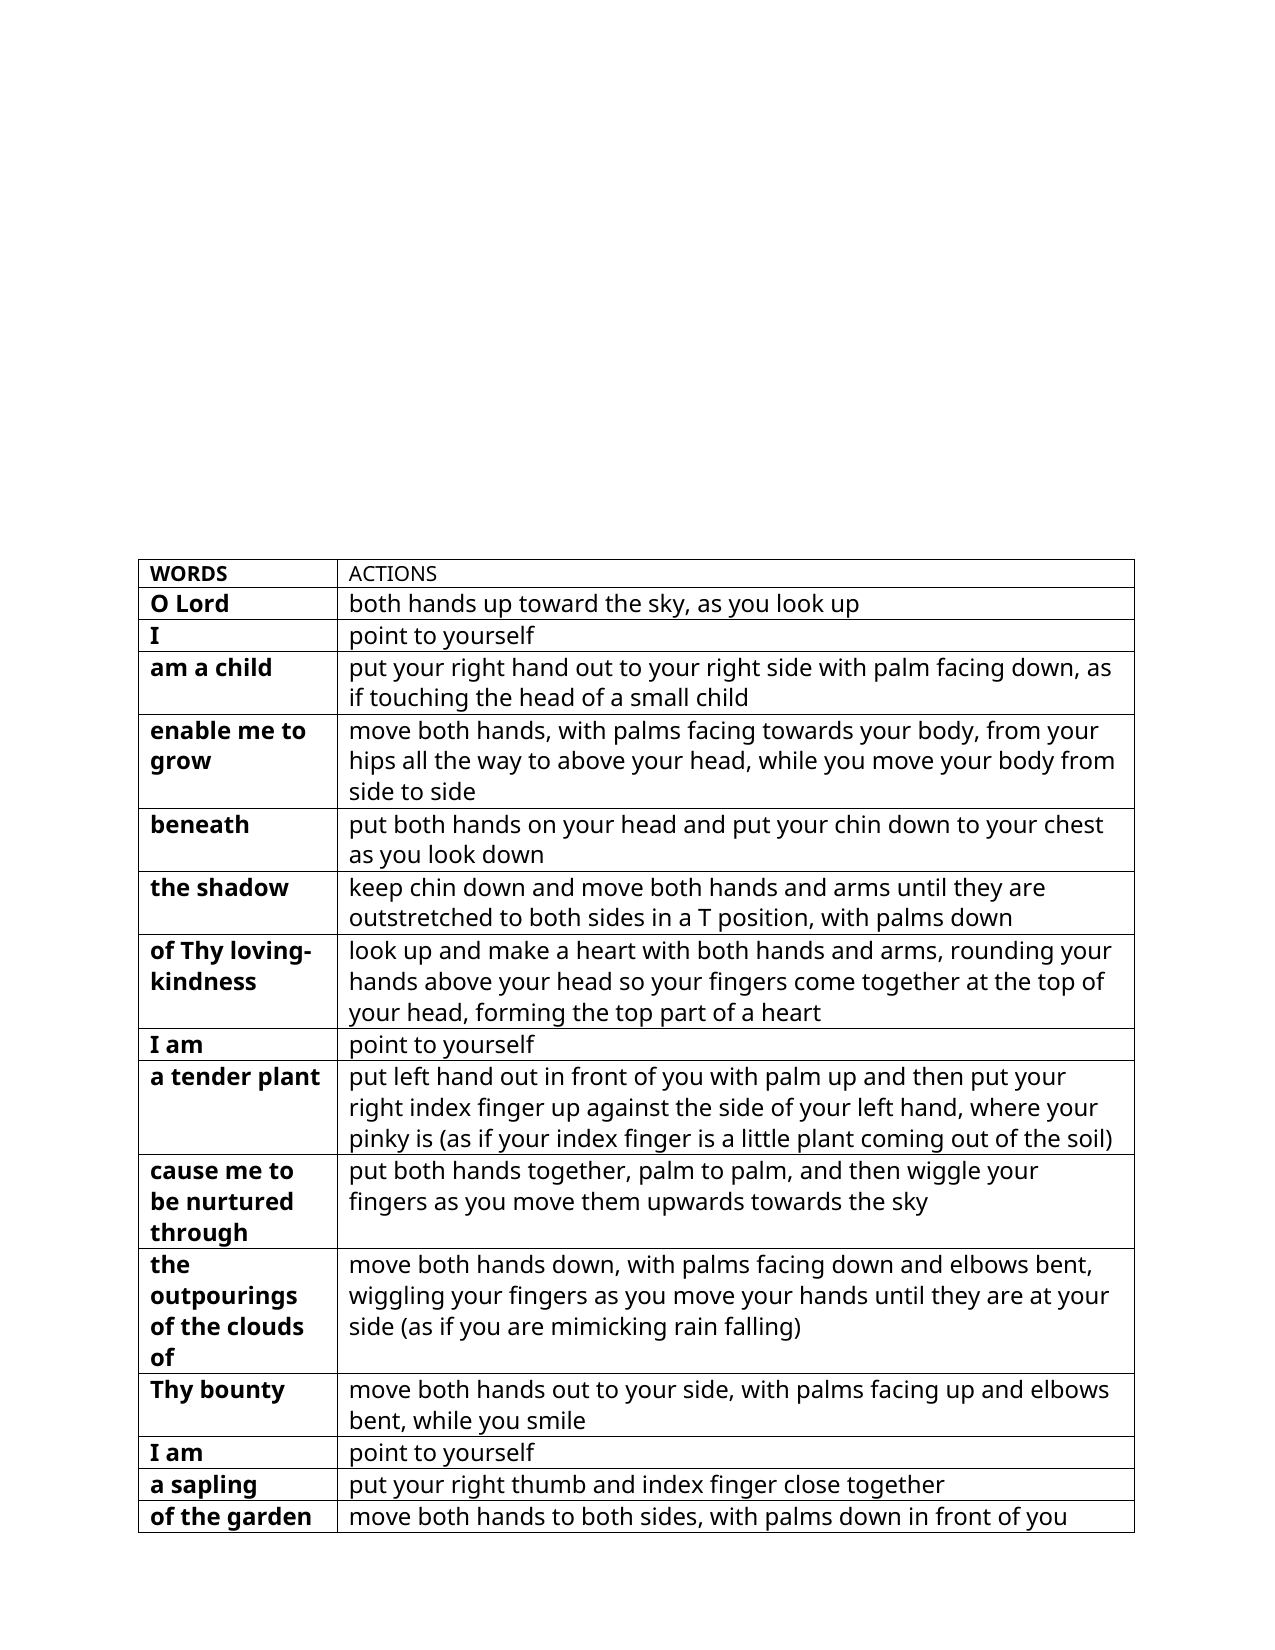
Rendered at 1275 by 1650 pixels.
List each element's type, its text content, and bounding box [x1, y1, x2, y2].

table_cell the shadow [139, 872, 337, 934]
table_cell both hands up toward the sky, as you look up [338, 588, 1134, 619]
table_cell the outpourings of the clouds of [139, 1249, 337, 1373]
table_header WORDS [139, 560, 337, 587]
table_header ACTIONS [338, 560, 1134, 587]
table_cell move both hands out to your side, with palms facing up and elbows bent, while you smile [338, 1374, 1134, 1436]
table_cell keep chin down and move both hands and arms until they are outstretched to both sides in a T position, with palms down [338, 872, 1134, 934]
table_cell put your right hand out to your right side with palm facing down, as if touching the head of a small child [338, 652, 1134, 714]
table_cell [338, 1501, 1134, 1532]
table_cell of Thy loving-kindness [139, 935, 337, 1028]
table_cell I am [139, 1437, 337, 1468]
table_cell point to yourself [338, 1437, 1134, 1468]
table_cell a tender plant [139, 1061, 337, 1154]
table_cell Thy bounty [139, 1374, 337, 1436]
table_cell look up and make a heart with both hands and arms, rounding your hands above your head so your fingers come together at the top of your head, forming the top part of a heart [338, 935, 1134, 1028]
table_cell put your right thumb and index finger close together [338, 1469, 1134, 1500]
table_cell a sapling [139, 1469, 337, 1500]
table_cell cause me to be nurtured through [139, 1155, 337, 1248]
table_cell point to yourself [338, 620, 1134, 651]
table_cell put both hands on your head and put your chin down to your chest as you look down [338, 809, 1134, 871]
table_cell point to yourself [338, 1029, 1134, 1060]
table_cell O Lord [139, 588, 337, 619]
table_cell move both hands down, with palms facing down and elbows bent, wiggling your fingers as you move your hands until they are at your side (as if you are mimicking rain falling) [338, 1249, 1134, 1373]
table_cell I am [139, 1029, 337, 1060]
table_cell put left hand out in front of you with palm up and then put your right index finger up against the side of your left hand, where your pinky is (as if your index finger is a little plant coming out of the soil) [338, 1061, 1134, 1154]
table_cell move both hands, with palms facing towards your body, from your hips all the way to above your head, while you move your body from side to side [338, 715, 1134, 808]
table_cell am a child [139, 652, 337, 714]
table_cell I [139, 620, 337, 651]
table_cell enable me to grow [139, 715, 337, 808]
table_cell beneath [139, 809, 337, 871]
table_cell put both hands together, palm to palm, and then wiggle your fingers as you move them upwards towards the sky [338, 1155, 1134, 1248]
table_cell of the garden [139, 1501, 337, 1532]
